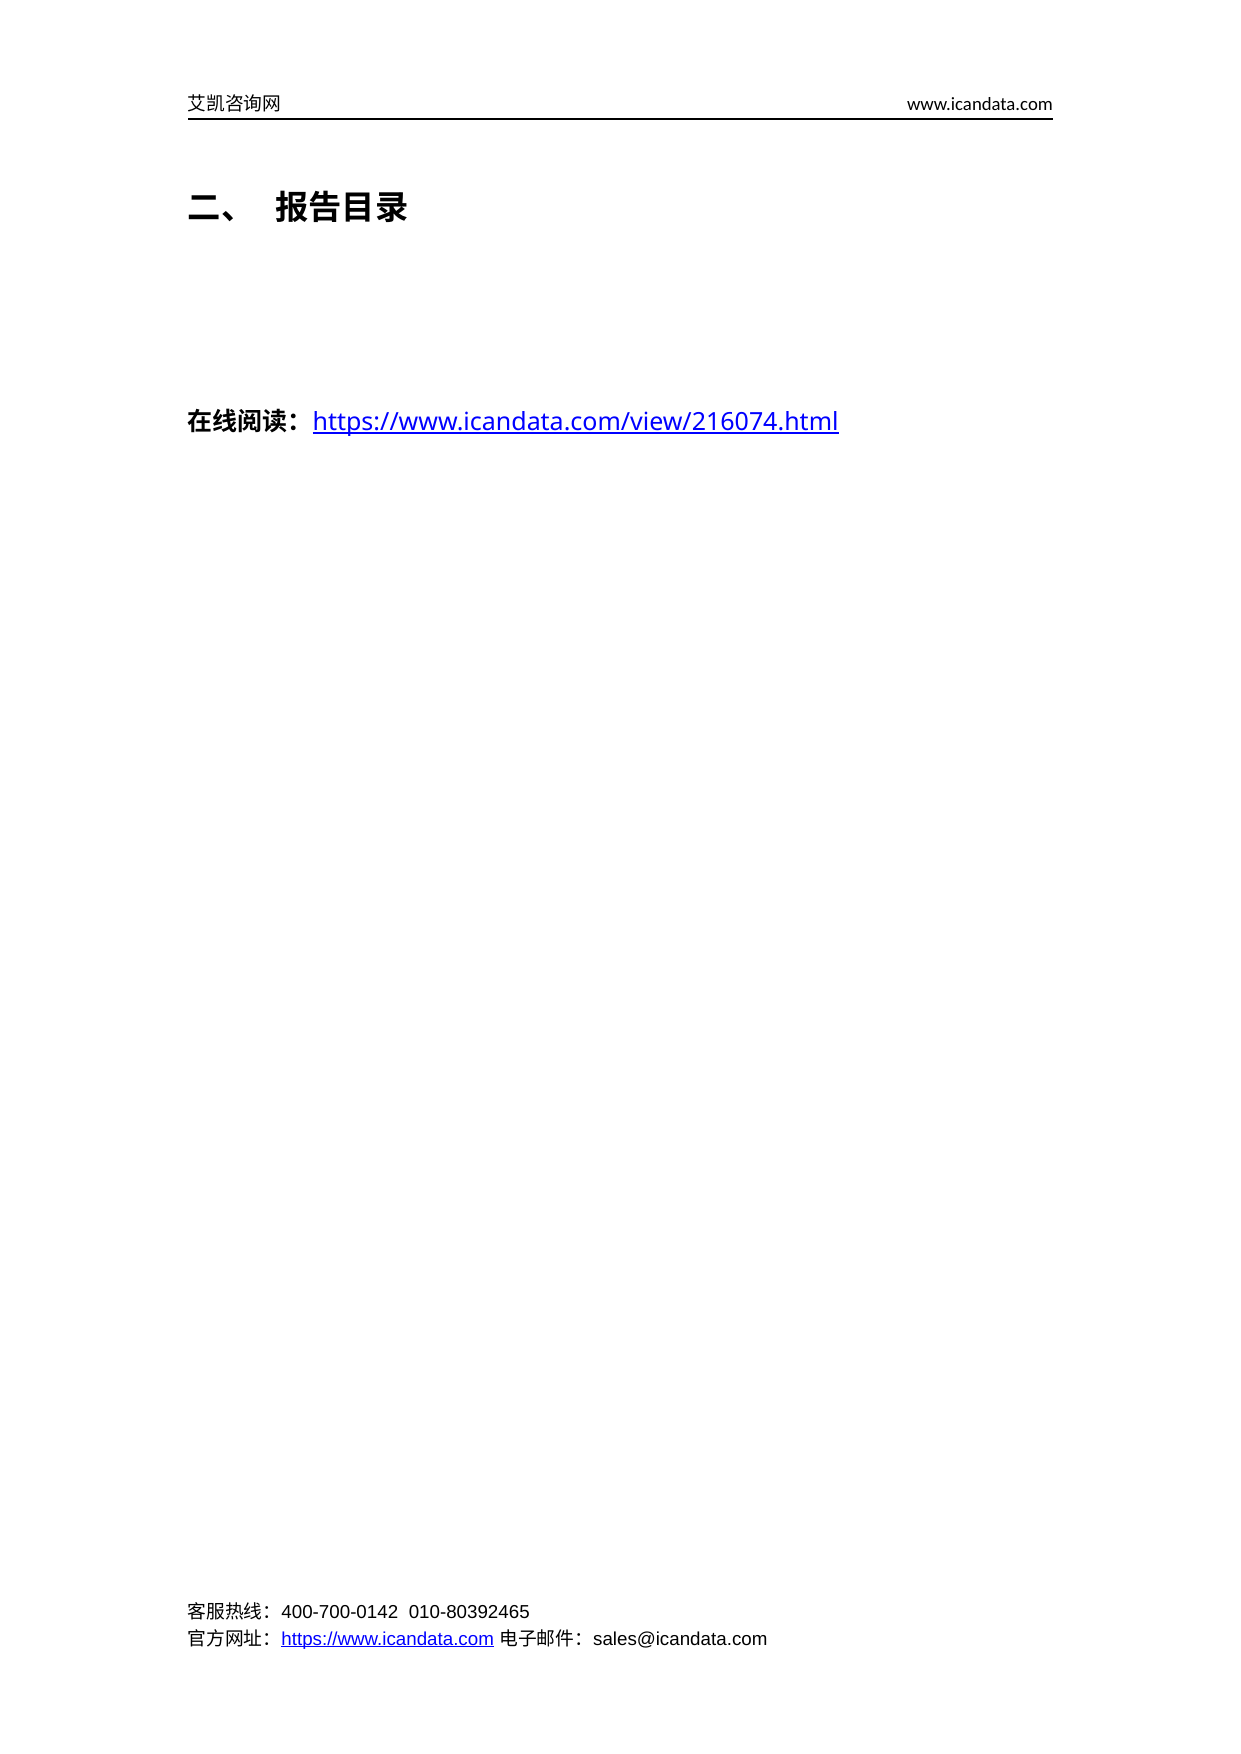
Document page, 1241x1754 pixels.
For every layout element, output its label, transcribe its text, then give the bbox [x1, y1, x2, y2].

text 在线阅读：https://www.icandata.com/view/216074.html [187, 387, 1053, 452]
subtitle 报告目录 [187, 172, 1053, 237]
